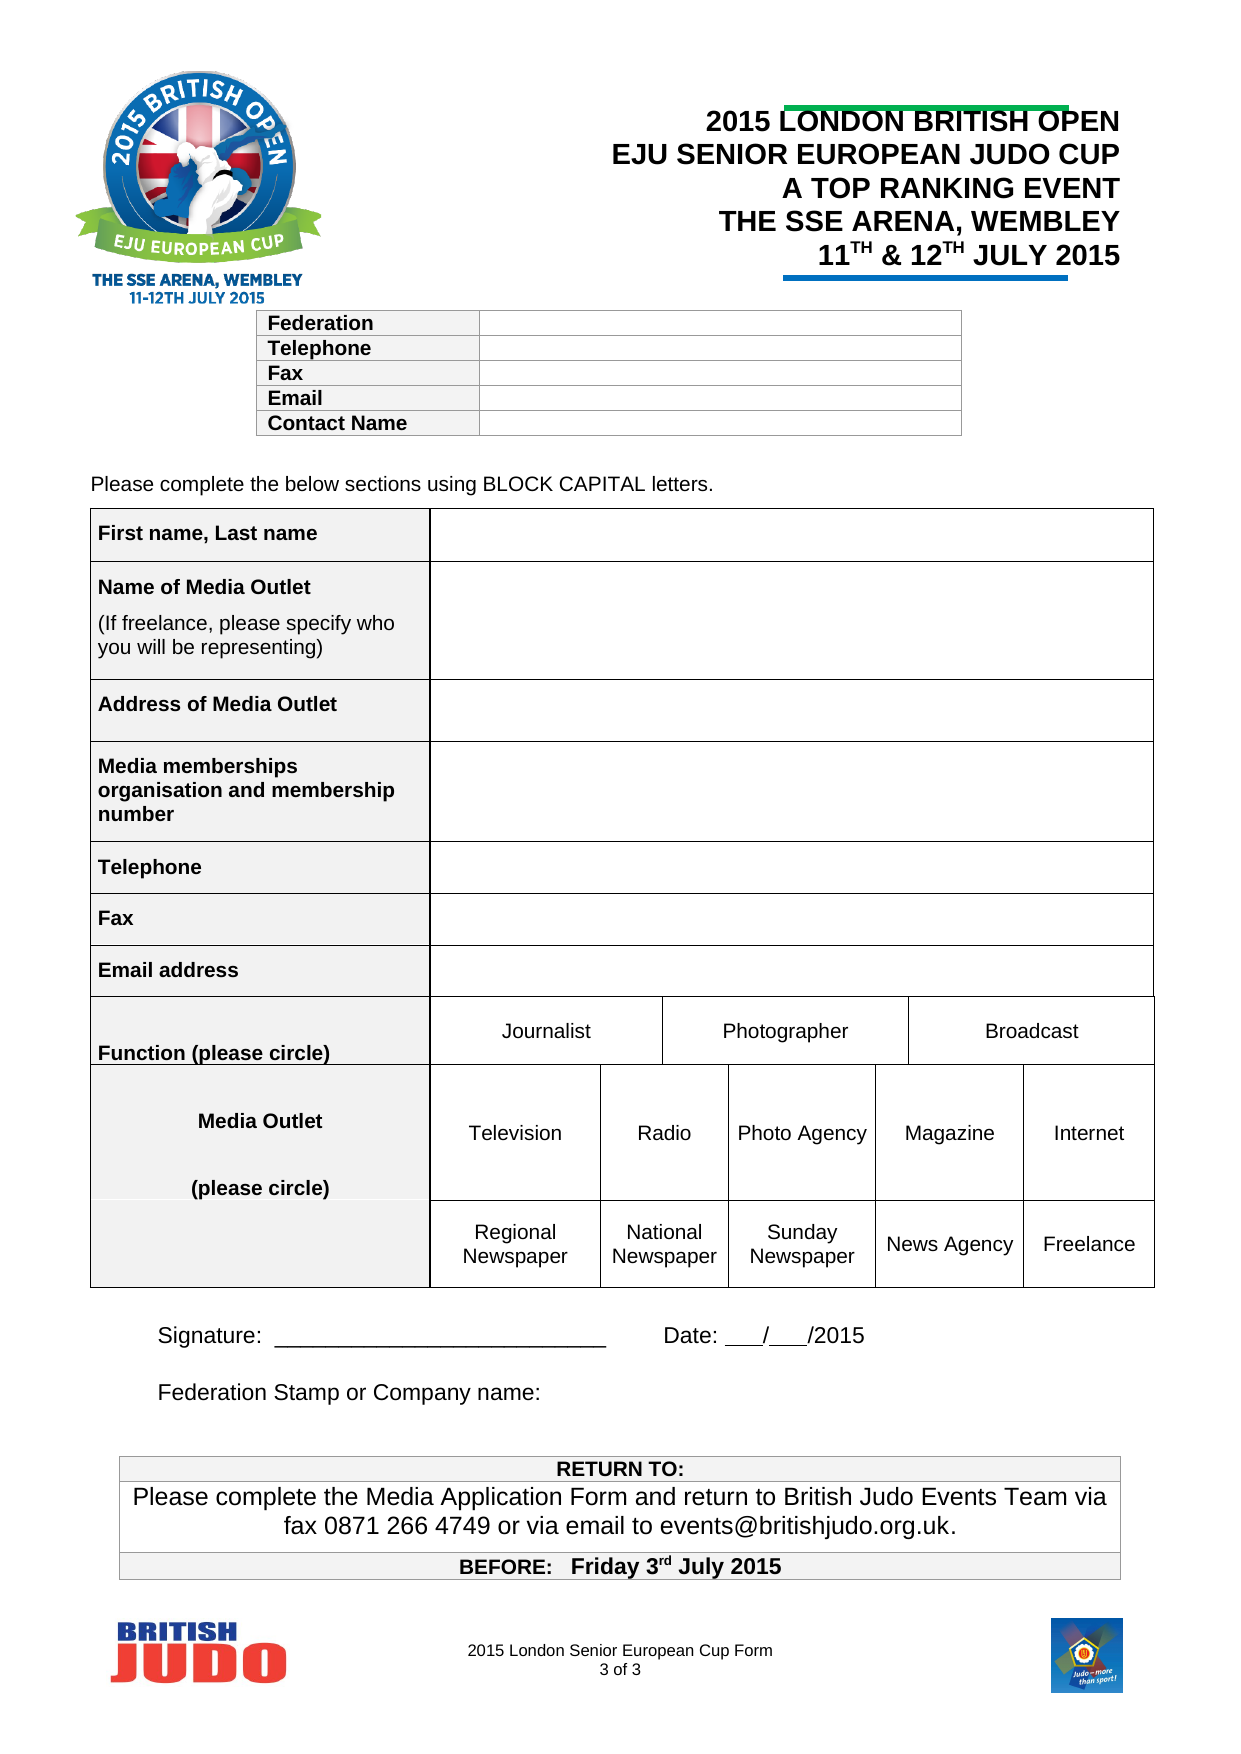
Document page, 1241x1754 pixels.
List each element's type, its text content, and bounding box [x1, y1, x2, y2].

table_cell Address of Media Outlet [91, 680, 429, 741]
table_cell Telephone [91, 842, 429, 893]
table_cell [431, 946, 1153, 996]
table_cell [480, 386, 961, 410]
table_cell Function (please circle) [91, 997, 429, 1064]
picture [106, 1618, 290, 1687]
table_cell Media Outlet (please circle) [91, 1065, 429, 1199]
table_header Federation [257, 311, 479, 335]
table_header [431, 509, 1153, 561]
table_cell Telephone [257, 336, 479, 360]
title Please complete the below sections using BLOCK CAPITAL letters. [90, 472, 1120, 496]
table_cell [431, 742, 1153, 841]
table_cell Please complete the Media Application Form and return to British Judo Events Team via fax 0871 266 4749 or via email to events@britishjudo.org.uk. [120, 1482, 1120, 1552]
table_cell Regional Newspaper [431, 1201, 600, 1287]
table_cell [431, 562, 1153, 679]
table_cell Internet [1024, 1065, 1154, 1199]
table_cell Photo Agency [729, 1065, 875, 1199]
picture [74, 71, 322, 303]
table_cell Radio [601, 1065, 728, 1199]
table_cell Photographer [663, 997, 908, 1064]
picture [1051, 1618, 1123, 1693]
table_cell [431, 894, 1153, 944]
table_cell Fax [257, 361, 479, 385]
table_cell [480, 361, 961, 385]
table_cell [91, 1200, 429, 1287]
table_cell News Agency [876, 1201, 1023, 1287]
table_cell [431, 680, 1153, 741]
table_cell National Newspaper [601, 1201, 728, 1287]
table_cell Sunday Newspaper [729, 1201, 875, 1287]
table_cell Name of Media Outlet (If freelance, please specify who you will be representing) [91, 562, 429, 679]
table_cell Television [431, 1065, 600, 1199]
table_cell Journalist [431, 997, 662, 1064]
title Federation Stamp or Company name: [157, 1379, 1120, 1406]
table_cell Broadcast [909, 997, 1154, 1064]
table_cell [431, 842, 1153, 893]
table_header RETURN TO: [120, 1457, 1120, 1481]
table_cell Magazine [876, 1065, 1023, 1199]
table_cell Email address [91, 946, 429, 996]
table_cell Fax [91, 894, 429, 944]
table_header First name, Last name [91, 509, 429, 561]
table_cell BEFORE: Friday 3rd July 2015 [120, 1553, 1120, 1579]
title Signature: __________________________ Date: / /2015 [157, 1322, 1120, 1348]
table_cell [480, 336, 961, 360]
table_cell Contact Name [257, 411, 479, 435]
table_header [480, 311, 961, 335]
table_cell [480, 411, 961, 435]
table_cell Freelance [1024, 1201, 1154, 1287]
table_cell Media memberships organisation and membership number [91, 742, 429, 841]
table_cell Email [257, 386, 479, 410]
